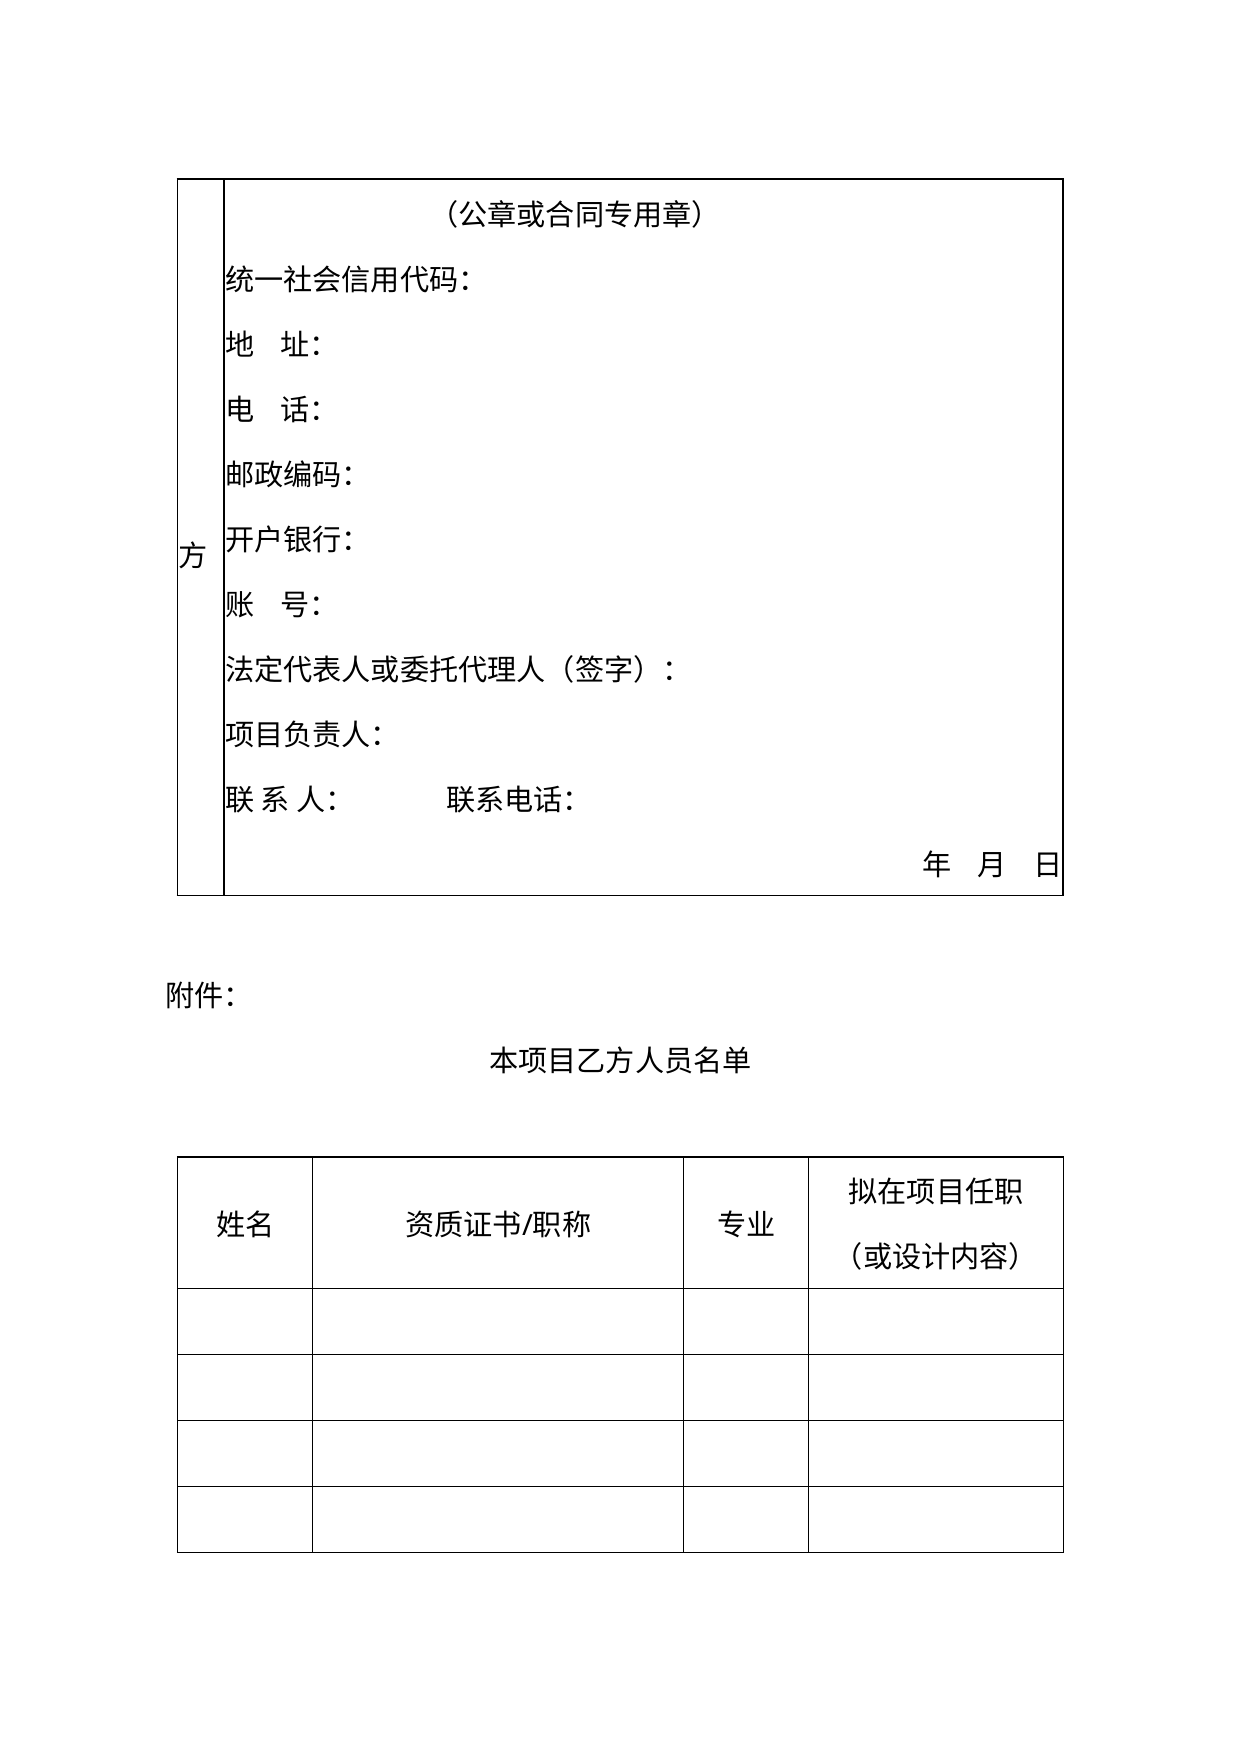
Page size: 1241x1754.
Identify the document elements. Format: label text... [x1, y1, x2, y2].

table_header 专业 [684, 1158, 808, 1287]
table_cell [313, 1421, 683, 1486]
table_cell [225, 180, 1062, 895]
table_header 姓名 [178, 1158, 312, 1287]
table_header 拟在项目任职 （或设计内容） [809, 1158, 1063, 1287]
table_cell [809, 1355, 1063, 1419]
table_cell [178, 1289, 312, 1353]
table_cell [684, 1421, 808, 1486]
table_cell [313, 1289, 683, 1353]
table_cell [684, 1355, 808, 1419]
table_cell [178, 1421, 312, 1486]
table_cell [684, 1487, 808, 1552]
table_cell [178, 1355, 312, 1419]
table_cell [178, 1487, 312, 1552]
text 附件： [165, 961, 1075, 1026]
table_cell [809, 1289, 1063, 1353]
table_cell [809, 1487, 1063, 1552]
table_header 资质证书/职称 [313, 1158, 683, 1287]
table_cell [684, 1289, 808, 1353]
table_cell [313, 1487, 683, 1552]
text 本项目乙方人员名单 [165, 1026, 1075, 1091]
table_cell [809, 1421, 1063, 1486]
table_cell [313, 1355, 683, 1419]
table_cell 乙 方 [178, 180, 223, 895]
